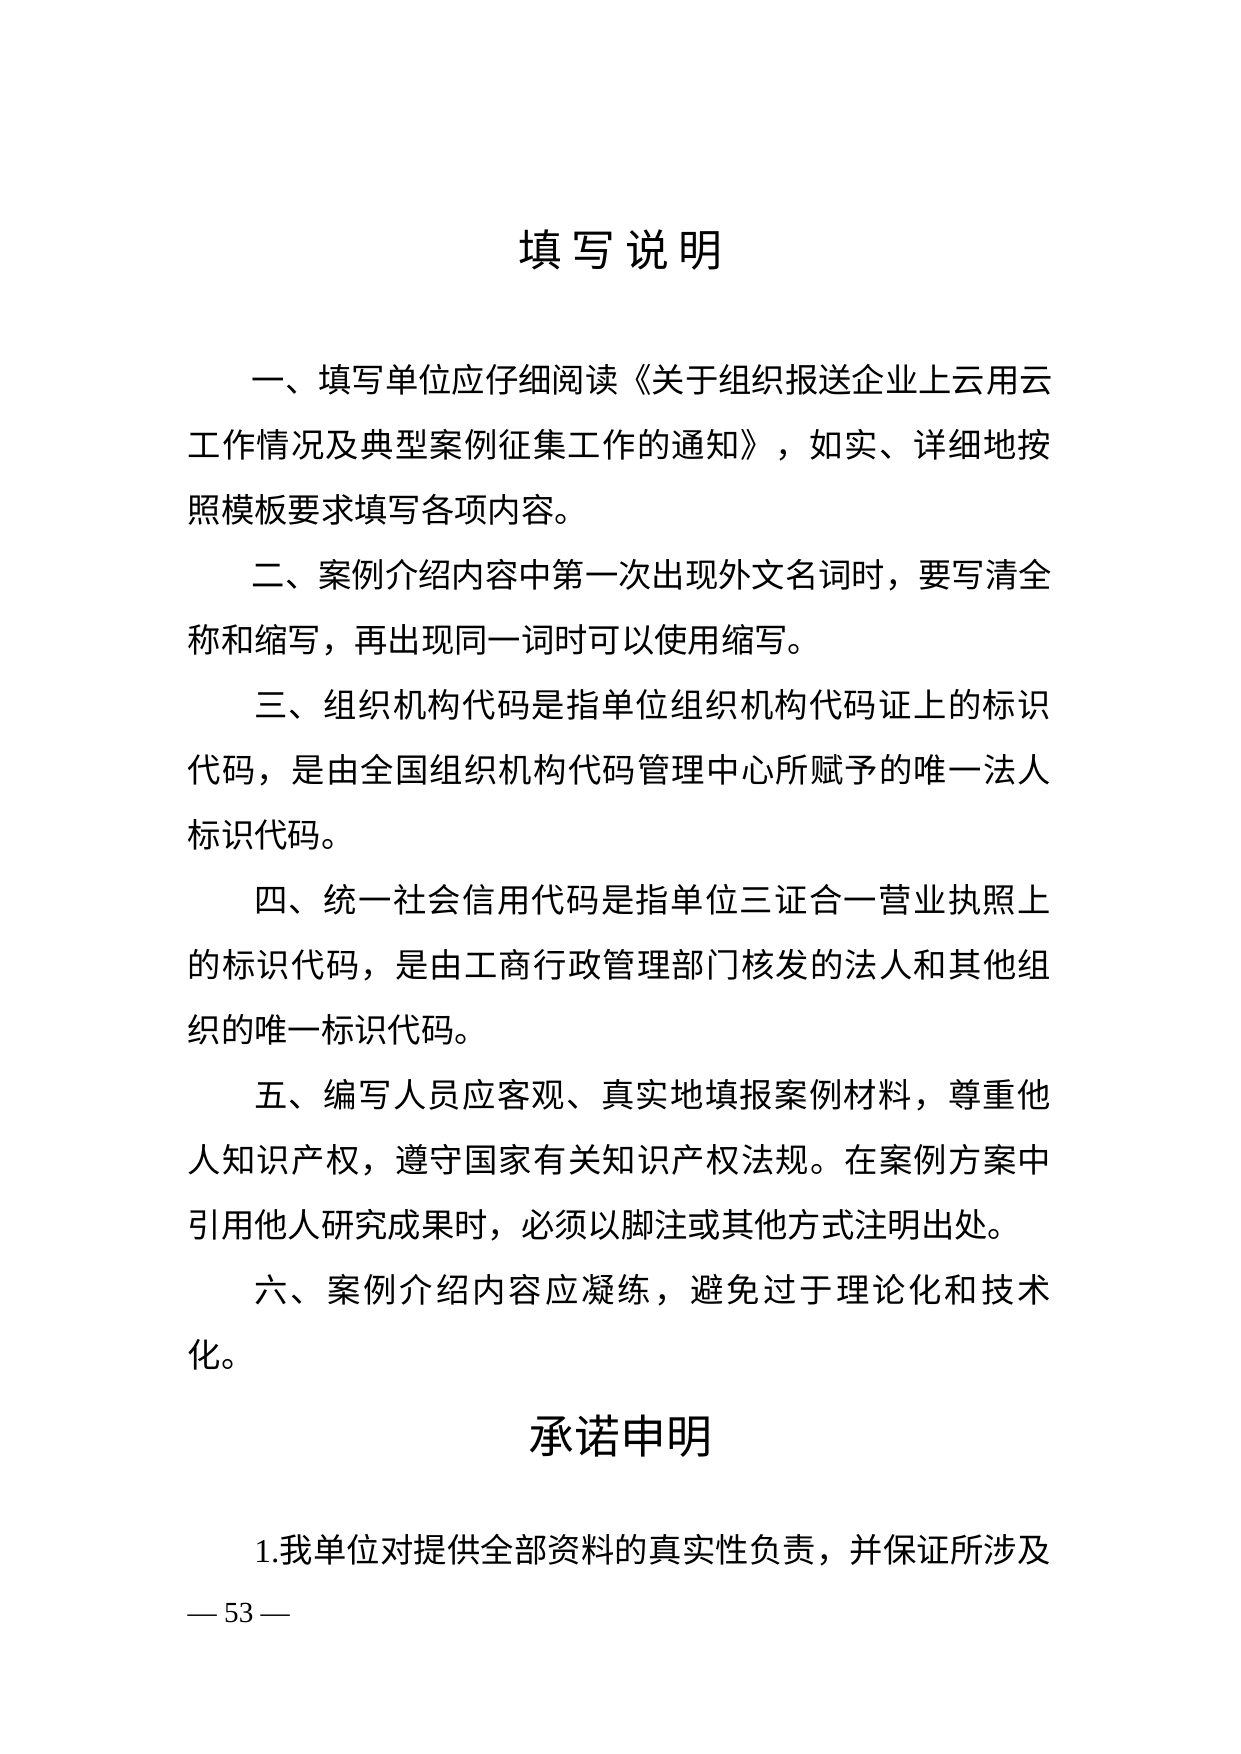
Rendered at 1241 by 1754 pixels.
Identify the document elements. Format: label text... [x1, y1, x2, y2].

text 承诺申明 [187, 1385, 1053, 1482]
text 六、案例介绍内容应凝练，避免过于理论化和技术化。 [187, 1255, 1053, 1385]
text 填 写 说 明 [187, 215, 1053, 280]
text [187, 1515, 1053, 1580]
text 四、统一社会信用代码是指单位三证合一营业执照上的标识代码，是由工商行政管理部门核发的法人和其他组织的唯一标识代码。 [187, 865, 1053, 1060]
text 三、组织机构代码是指单位组织机构代码证上的标识代码，是由全国组织机构代码管理中心所赋予的唯一法人标识代码。 [187, 670, 1053, 865]
text 五、编写人员应客观、真实地填报案例材料，尊重他人知识产权，遵守国家有关知识产权法规。在案例方案中引用他人研究成果时，必须以脚注或其他方式注明出处。 [187, 1060, 1053, 1255]
text 一、填写单位应仔细阅读《关于组织报送企业上云用云工作情况及典型案例征集工作的通知》，如实、详细地按照模板要求填写各项内容。 [187, 345, 1053, 540]
text 二、案例介绍内容中第一次出现外文名词时，要写清全称和缩写，再出现同一词时可以使用缩写。 [187, 540, 1053, 670]
